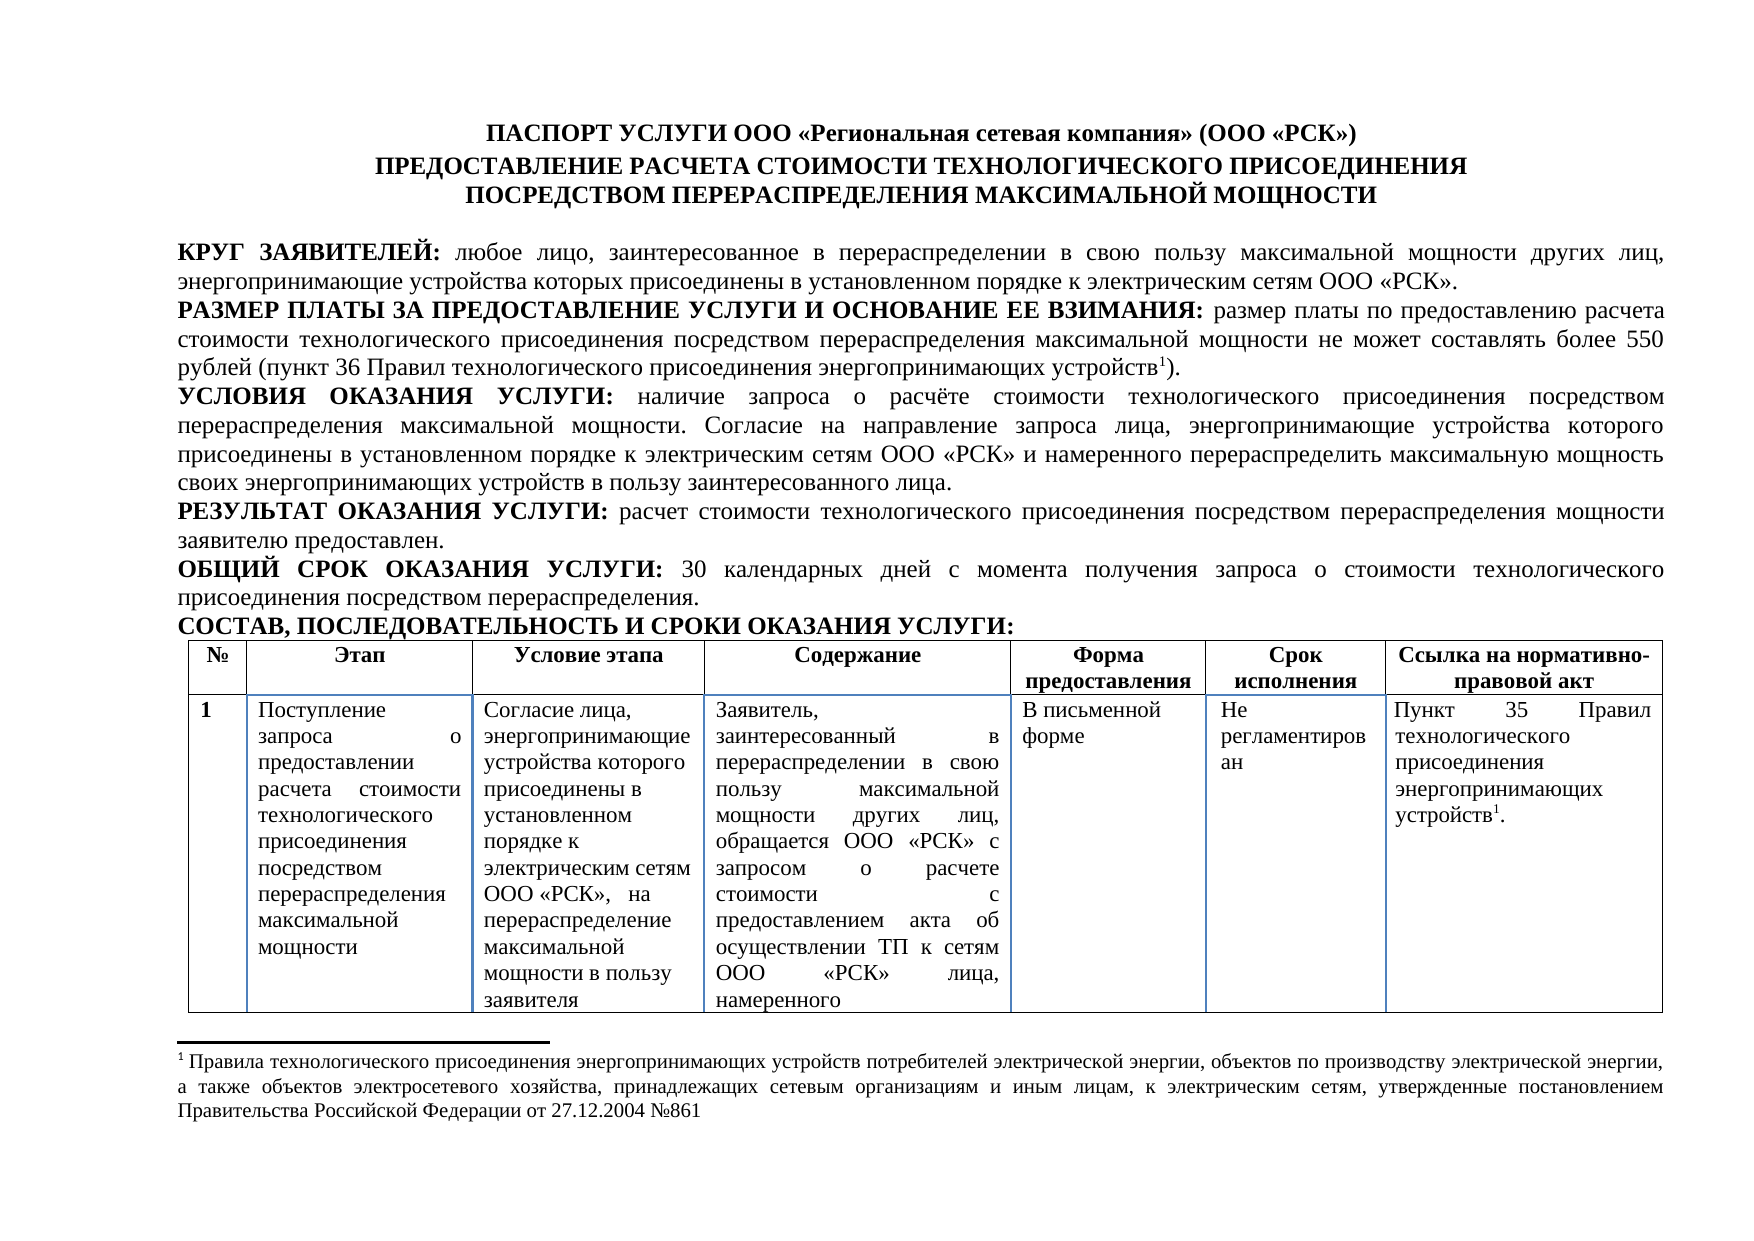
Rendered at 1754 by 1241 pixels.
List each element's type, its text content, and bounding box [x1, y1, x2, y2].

table_header Форма предоставления [1011, 641, 1205, 694]
text ПРЕДОСТАВЛЕНИЕ РАСЧЕТА СТОИМОСТИ ТЕХНОЛОГИЧЕСКОГО ПРИСОЕДИНЕНИЯ [177, 151, 1665, 180]
table_header Ссылка на нормативно- правовой акт [1386, 641, 1662, 694]
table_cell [1387, 695, 1662, 1012]
table_header Этап [247, 641, 472, 694]
table_header Условие этапа [473, 641, 704, 694]
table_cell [248, 696, 471, 1012]
text КРУГ ЗАЯВИТЕЛЕЙ: любое лицо, заинтересованное в перераспределении в свою пользу максимальной мощности других лиц, энергопринимающие устройства которых присоединены в установленном порядке к электрическим сетям ООО «РСК». [177, 237, 1665, 295]
table_header № [189, 641, 246, 694]
text ПОСРЕДСТВОМ ПЕРЕРАСПРЕДЕЛЕНИЯ МАКСИМАЛЬНОЙ МОЩНОСТИ [177, 180, 1665, 209]
table_header Срок исполнения [1206, 641, 1385, 694]
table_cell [705, 696, 1010, 1012]
table_cell 1 [189, 695, 246, 1012]
text УСЛОВИЯ ОКАЗАНИЯ УСЛУГИ: наличие запроса о расчёте стоимости технологического присоединения посредством перераспределения максимальной мощности. Согласие на направление запроса лица, энергопринимающие устройства которого присоединены в установленном порядке к электрическим сетям ООО «РСК» и намеренного перераспределить максимальную мощность своих энергопринимающих устройств в пользу заинтересованного лица. [177, 381, 1665, 496]
text РАЗМЕР ПЛАТЫ ЗА ПРЕДОСТАВЛЕНИЕ УСЛУГИ И ОСНОВАНИЕ ЕЕ ВЗИМАНИЯ: размер платы по предоставлению расчета стоимости технологического присоединения посредством перераспределения максимальной мощности не может составлять более 550 рублей (пункт 36 Правил технологического присоединения энергопринимающих устройств1). [177, 295, 1665, 381]
table_header Содержание [705, 641, 1010, 694]
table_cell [474, 695, 703, 1012]
text РЕЗУЛЬТАТ ОКАЗАНИЯ УСЛУГИ: расчет стоимости технологического присоединения посредством перераспределения мощности заявителю предоставлен. [177, 496, 1665, 554]
text ОБЩИЙ СРОК ОКАЗАНИЯ УСЛУГИ: 30 календарных дней с момента получения запроса о стоимости технологического присоединения посредством перераспределения. [177, 554, 1665, 611]
table_cell В письменной форме [1012, 695, 1205, 1012]
subtitle ПАСПОРТ УСЛУГИ ООО «Региональная сетевая компания» (ООО «РСК») [177, 118, 1665, 147]
table_cell Не регламентирован [1207, 696, 1385, 1012]
text СОСТАВ, ПОСЛЕДОВАТЕЛЬНОСТЬ И СРОКИ ОКАЗАНИЯ УСЛУГИ: [177, 611, 1665, 640]
